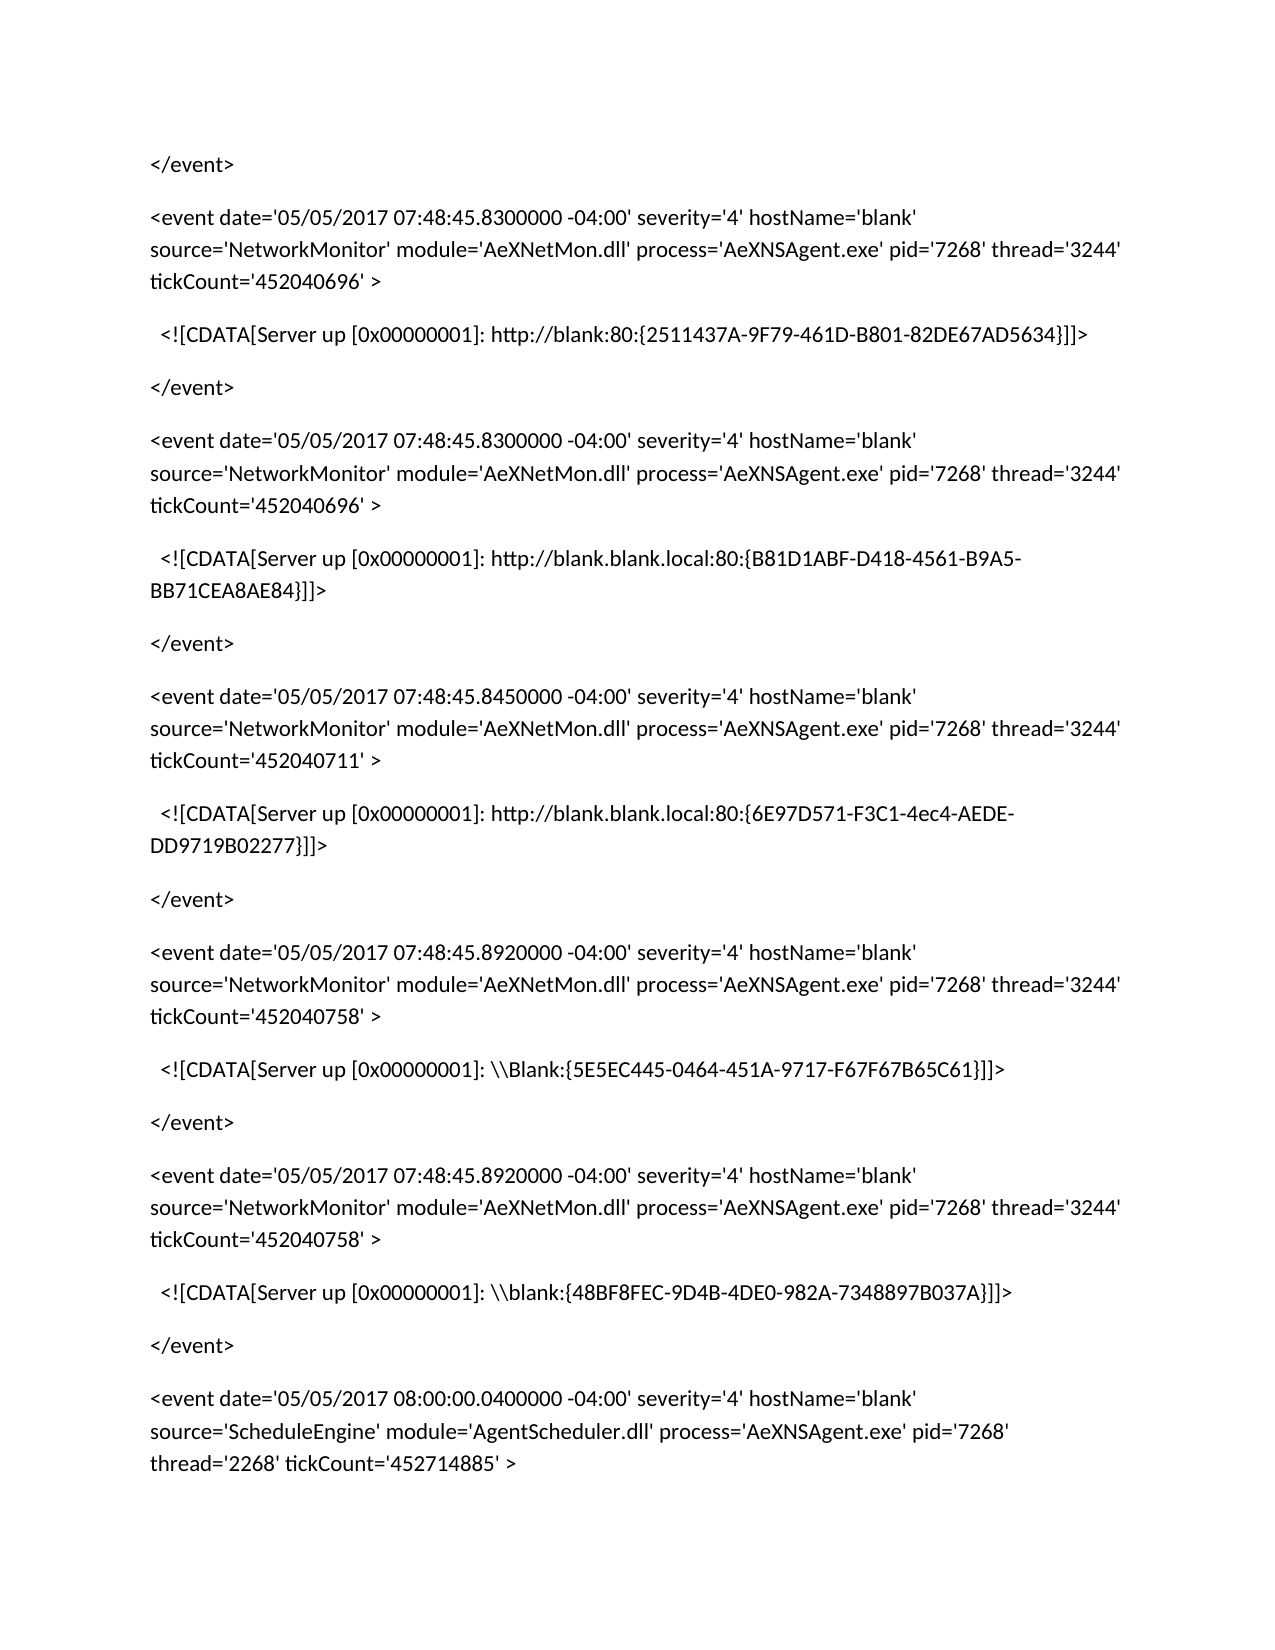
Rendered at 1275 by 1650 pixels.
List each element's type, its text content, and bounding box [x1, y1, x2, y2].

text </event> [150, 373, 1125, 401]
text <![CDATA[Server up [0x00000001]: \\blank:{48BF8FEC-9D4B-4DE0-982A-7348897B037A}]]> [150, 1278, 1125, 1307]
text <event date='05/05/2017 07:48:45.8450000 -04:00' severity='4' hostName='blank' source='NetworkMonitor' module='AeXNetMon.dll' process='AeXNSAgent.exe' pid='7268' thread='3244' tickCount='452040711' > [150, 682, 1125, 774]
text <event date='05/05/2017 07:48:45.8920000 -04:00' severity='4' hostName='blank' source='NetworkMonitor' module='AeXNetMon.dll' process='AeXNSAgent.exe' pid='7268' thread='3244' tickCount='452040758' > [150, 938, 1125, 1030]
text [150, 1384, 1125, 1477]
text </event> [150, 1332, 1125, 1359]
text <event date='05/05/2017 07:48:45.8920000 -04:00' severity='4' hostName='blank' source='NetworkMonitor' module='AeXNetMon.dll' process='AeXNSAgent.exe' pid='7268' thread='3244' tickCount='452040758' > [150, 1161, 1125, 1253]
text <![CDATA[Server up [0x00000001]: \\Blank:{5E5EC445-0464-451A-9717-F67F67B65C61}]]> [150, 1055, 1125, 1083]
text <![CDATA[Server up [0x00000001]: http://blank.blank.local:80:{B81D1ABF-D418-4561-B9A5-BB71CEA8AE84}]]> [150, 544, 1125, 604]
text <![CDATA[Server up [0x00000001]: http://blank:80:{2511437A-9F79-461D-B801-82DE67AD5634}]]> [150, 320, 1125, 348]
text </event> [150, 1108, 1125, 1136]
text <![CDATA[Server up [0x00000001]: http://blank.blank.local:80:{6E97D571-F3C1-4ec4-AEDE-DD9719B02277}]]> [150, 799, 1125, 860]
text </event> [150, 885, 1125, 913]
text </event> [150, 150, 1125, 178]
text </event> [150, 629, 1125, 657]
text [150, 203, 1125, 295]
